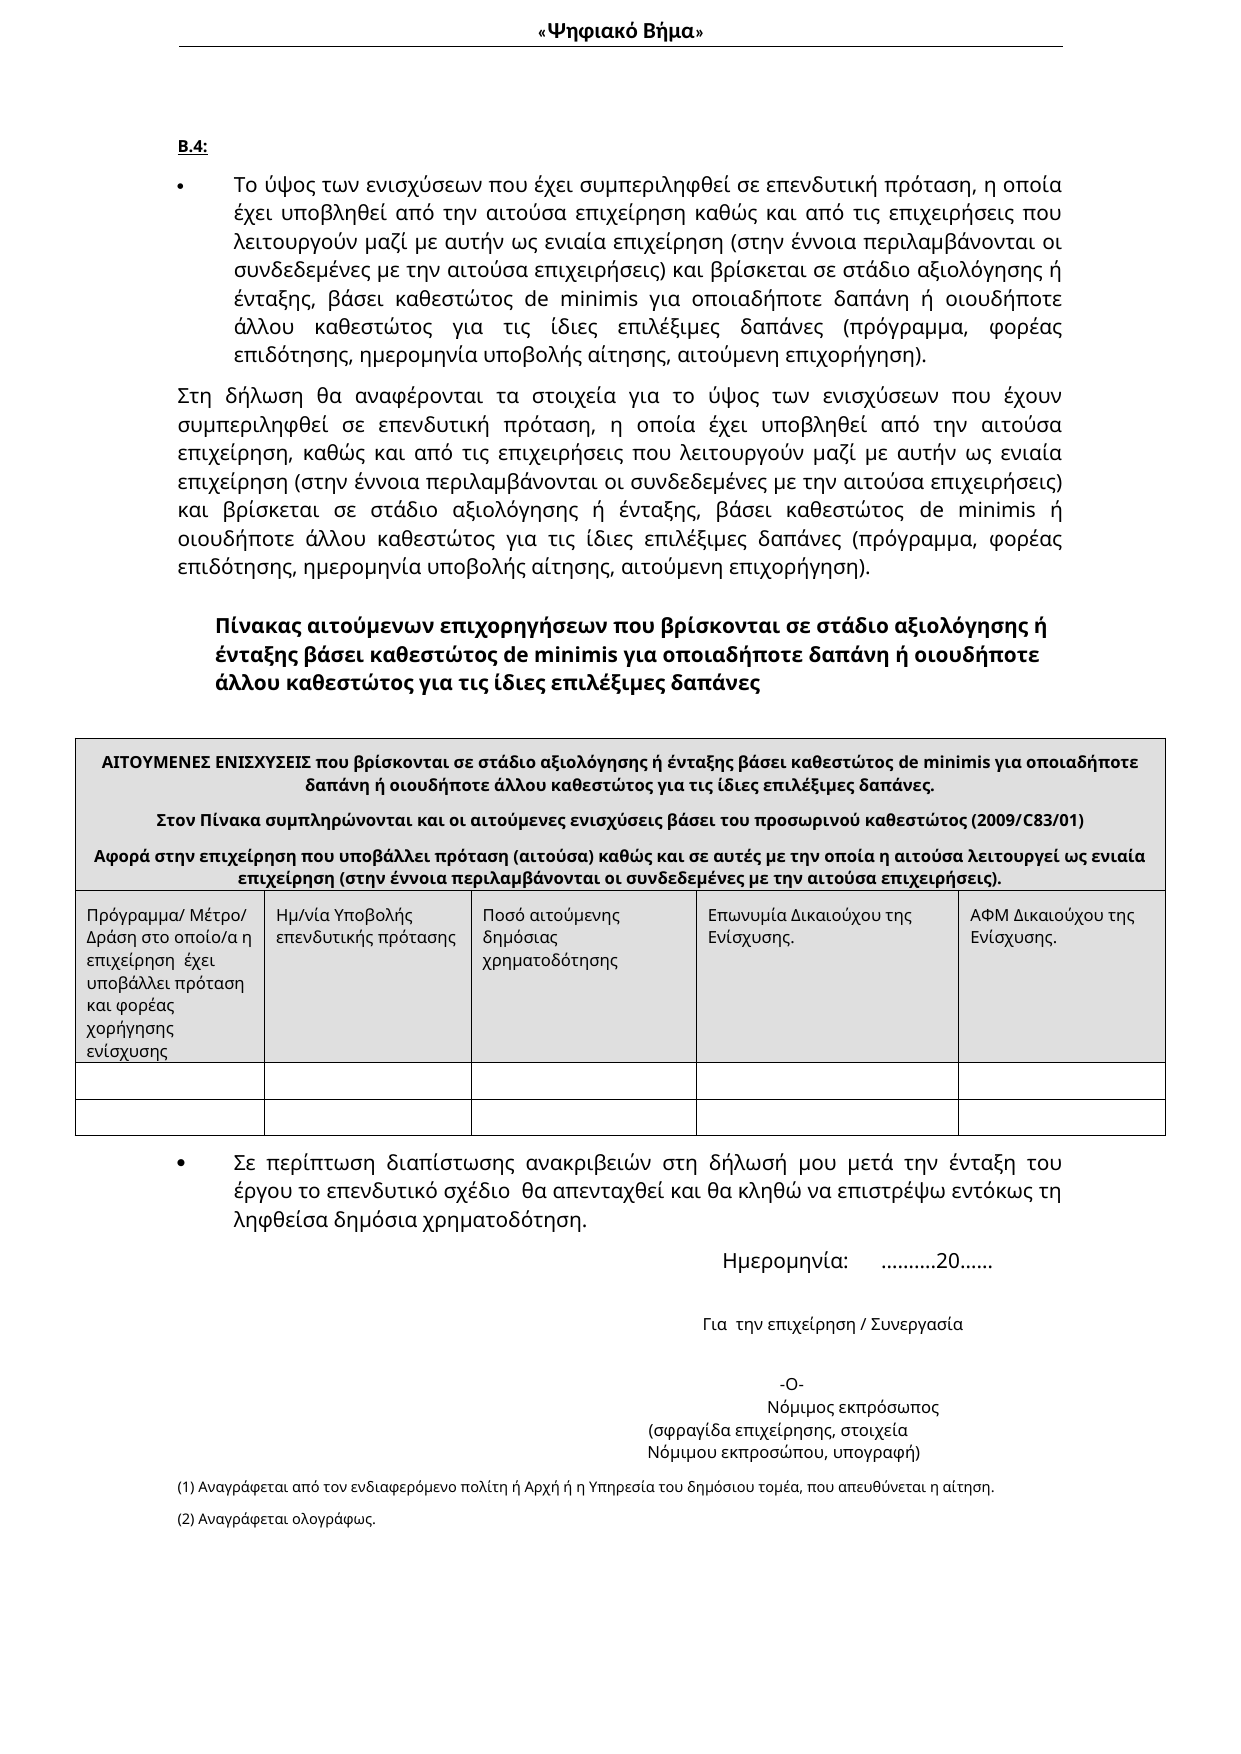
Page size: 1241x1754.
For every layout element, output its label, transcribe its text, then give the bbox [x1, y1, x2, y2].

table_cell [959, 1063, 1165, 1098]
text Για την επιχείρηση / Συνεργασία [702, 1287, 1004, 1335]
text Β.4: [177, 135, 1063, 157]
table_cell [472, 1063, 696, 1098]
table_cell [959, 1100, 1165, 1135]
table_cell Επωνυμία Δικαιούχου της Ενίσχυσης. [697, 891, 958, 1062]
text Ημερομηνία: ……….20…… [702, 1246, 1013, 1274]
table_cell Ποσό αιτούμενης δημόσιας χρηματοδότησης [472, 891, 696, 1062]
list Σε περίπτωση διαπίστωσης ανακριβειών στη δήλωσή μου μετά την ένταξη του έργου το επενδυτικό σχέδιο θα απενταχθεί και θα κληθώ να επιστρέψω εντόκως τη ληφθείσα δημόσια χρηματοδότηση. [177, 1148, 1063, 1233]
table_cell [76, 1063, 264, 1098]
table_cell ΑΦΜ Δικαιούχου της Ενίσχυσης. [959, 891, 1165, 1062]
text Στη δήλωση θα αναφέρονται τα στοιχεία για το ύψος των ενισχύσεων που έχουν συμπεριληφθεί σε επενδυτική πρόταση, η οποία έχει υποβληθεί από την αιτούσα επιχείρηση, καθώς και από τις επιχειρήσεις που λειτουργούν μαζί με αυτήν ως ενιαία επιχείρηση (στην έννοια περιλαμβάνονται οι συνδεδεμένες με την αιτούσα επιχειρήσεις) και βρίσκεται σε στάδιο αξιολόγησης ή ένταξης, βάσει καθεστώτος de minimis ή οιουδήποτε άλλου καθεστώτος για τις ίδιες επιλέξιμες δαπάνες (πρόγραμμα, φορέας επιδότησης, ημερομηνία υποβολής αίτησης, αιτούμενη επιχορήγηση). [177, 382, 1063, 581]
text (2) Αναγράφεται ολογράφως. [177, 1509, 1063, 1529]
text -Ο- [177, 1373, 1004, 1396]
table_header ΑΙΤΟΥΜΕΝΕΣ ΕΝΙΣΧΥΣΕΙΣ που βρίσκονται σε στάδιο αξιολόγησης ή ένταξης βάσει καθεστώτος de minimis για οποιαδήποτε δαπάνη ή οιουδήποτε άλλου καθεστώτος για τις ίδιες επιλέξιμες δαπάνες. Στον Πίνακα συμπληρώνονται και οι αιτούμενες ενισχύσεις βάσει του προσωρινού καθεστώτος (2009/C83/01) Αφορά στην επιχείρηση που υποβάλλει πρόταση (αιτούσα) καθώς και σε αυτές με την οποία η αιτούσα λειτουργεί ως ενιαία επιχείρηση (στην έννοια περιλαμβάνονται οι συνδεδεμένες με την αιτούσα επιχειρήσεις). [76, 739, 1165, 890]
list Το ύψος των ενισχύσεων που έχει συμπεριληφθεί σε επενδυτική πρόταση, η οποία έχει υποβληθεί από την αιτούσα επιχείρηση καθώς και από τις επιχειρήσεις που λειτουργούν μαζί με αυτήν ως ενιαία επιχείρηση (στην έννοια περιλαμβάνονται οι συνδεδεμένες με την αιτούσα επιχειρήσεις) και βρίσκεται σε στάδιο αξιολόγησης ή ένταξης, βάσει καθεστώτος de minimis για οποιαδήποτε δαπάνη ή οιουδήποτε άλλου καθεστώτος για τις ίδιες επιλέξιμες δαπάνες (πρόγραμμα, φορέας επιδότησης, ημερομηνία υποβολής αίτησης, αιτούμενη επιχορήγηση). [177, 170, 1063, 369]
table_cell [472, 1100, 696, 1135]
table_cell [697, 1100, 958, 1135]
table_cell [697, 1063, 958, 1098]
text (σφραγίδα επιχείρησης, στοιχεία [177, 1418, 1004, 1441]
table_cell [265, 1100, 471, 1135]
table_cell Ημ/νία Υποβολής επενδυτικής πρότασης [265, 891, 471, 1062]
table_cell Πρόγραμμα/ Μέτρο/ Δράση στο οποίο/α η επιχείρηση έχει υποβάλλει πρόταση και φορέας χορήγησης ενίσχυσης [76, 891, 264, 1062]
text Πίνακας αιτούμενων επιχορηγήσεων που βρίσκονται σε στάδιο αξιολόγησης ή ένταξης βάσει καθεστώτος de minimis για οποιαδήποτε δαπάνη ή οιουδήποτε άλλου καθεστώτος για τις ίδιες επιλέξιμες δαπάνες [215, 611, 1063, 697]
text Νόμιμος εκπρόσωπος [702, 1396, 1004, 1418]
text Νόμιμου εκπροσώπου, υπογραφή) [177, 1441, 1004, 1464]
text (1) Αναγράφεται από τον ενδιαφερόμενο πολίτη ή Αρχή ή η Υπηρεσία του δημόσιου τομέα, που απευθύνεται η αίτηση. [177, 1476, 1063, 1496]
table_cell [76, 1100, 264, 1135]
table_cell [265, 1063, 471, 1098]
